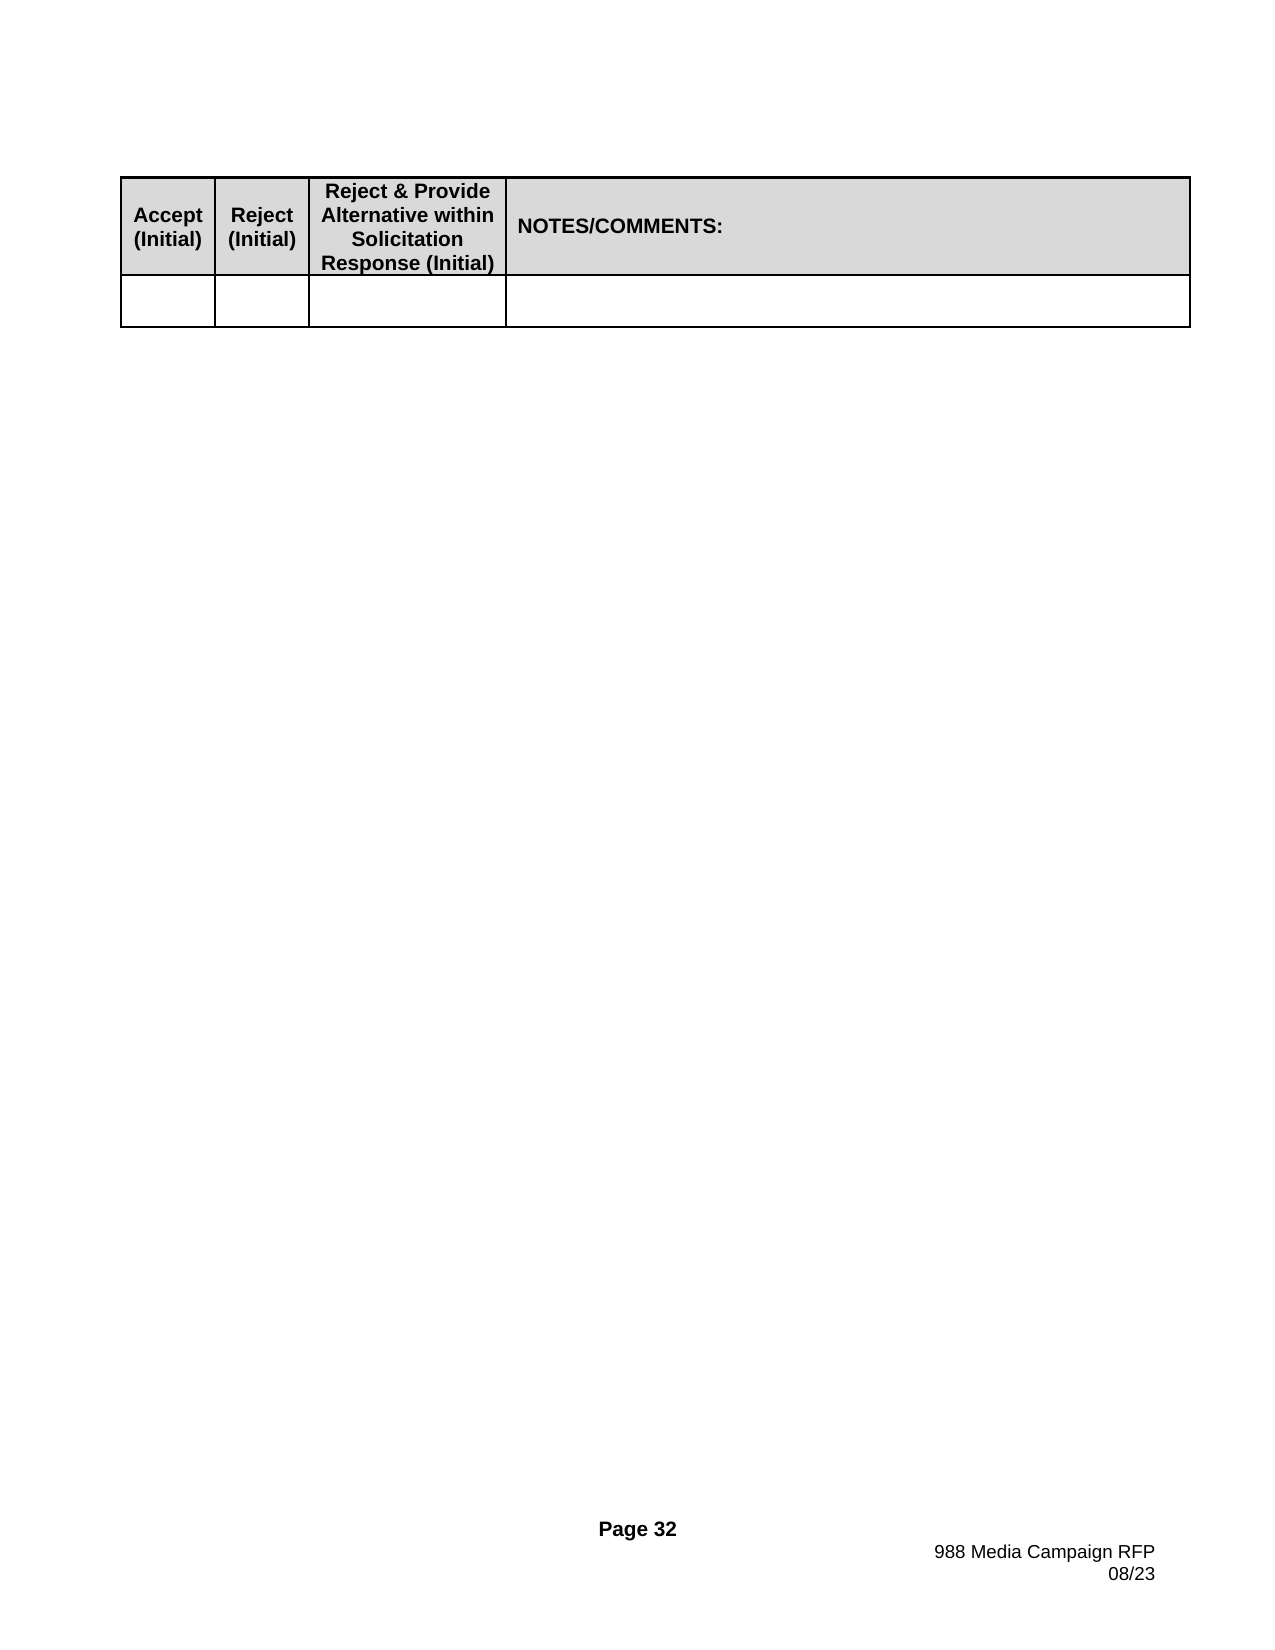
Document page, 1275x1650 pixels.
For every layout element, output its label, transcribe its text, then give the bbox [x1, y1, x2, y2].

table_header Reject (Initial) [216, 179, 308, 274]
table_header Accept (Initial) [122, 179, 214, 274]
table_header NOTES/COMMENTS: [507, 179, 1189, 274]
table_cell [507, 276, 1189, 326]
table_cell [310, 276, 505, 326]
table_header Reject & Provide Alternative within Solicitation Response (Initial) [310, 179, 505, 274]
table_cell [122, 276, 214, 326]
table_cell [216, 276, 308, 326]
